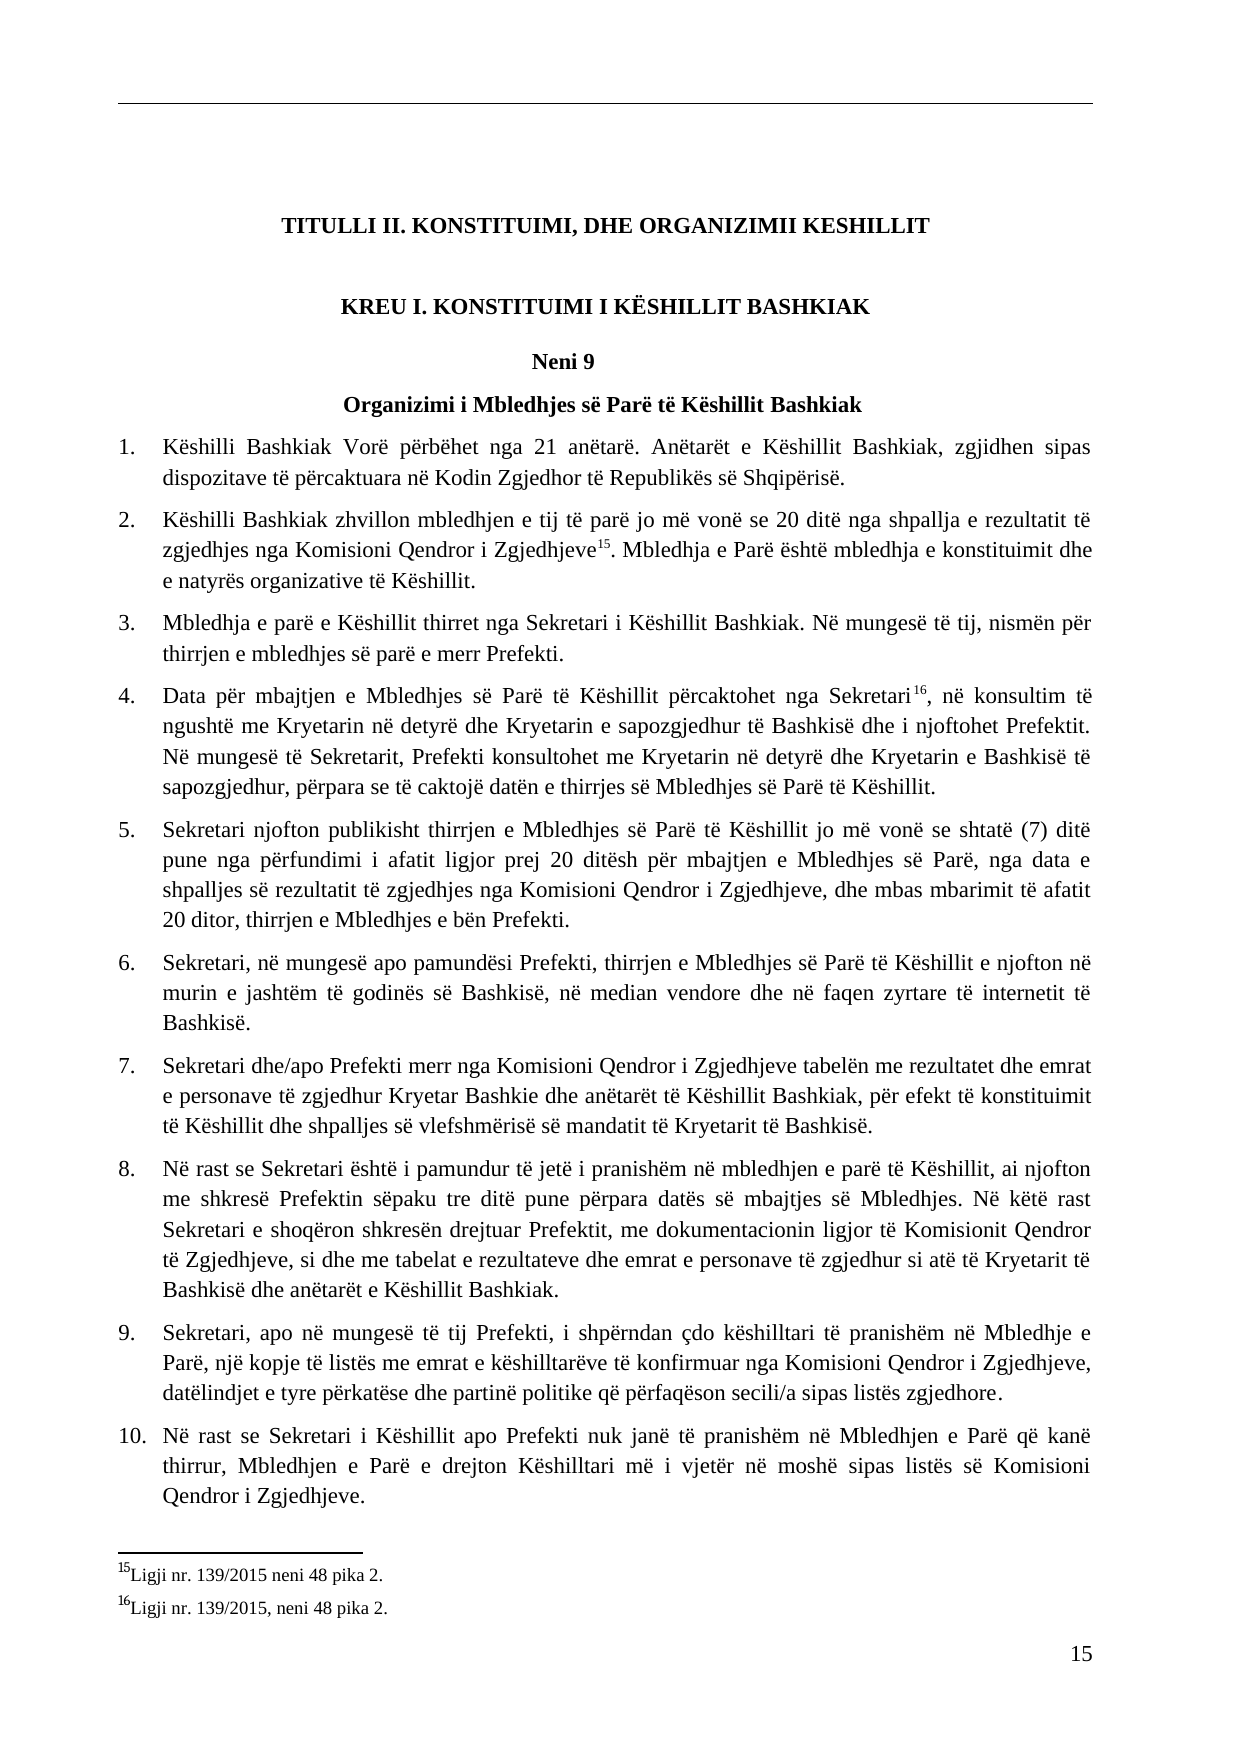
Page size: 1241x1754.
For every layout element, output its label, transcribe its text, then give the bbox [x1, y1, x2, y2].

subtitle TITULLI II. KONSTITUIMI, DHE ORGANIZIMII KESHILLIT [118, 212, 1093, 239]
list Sekretari dhe/apo Prefekti merr nga Komisioni Qendror i Zgjedhjeve tabelën me rezultatet dhe emrat e personave të zgjedhur Kryetar Bashkie dhe anëtarët të Këshillit Bashkiak, për efekt të konstituimit të Këshillit dhe shpalljes së vlefshmërisë së mandatit të Kryetarit të Bashkisë. [118, 1052, 1093, 1139]
list Këshilli Bashkiak zhvillon mbledhjen e tij të parë jo më vonë se 20 ditë nga shpallja e rezultatit të zgjedhjes nga Komisioni Qendror i Zgjedhjeve. Mbledhja e Parë është mbledhja e konstituimit dhe e natyrës organizative të Këshillit. [118, 506, 1093, 593]
list Sekretari njofton publikisht thirrjen e Mbledhjes së Parë të Këshillit jo më vonë se shtatë (7) ditë pune nga përfundimi i afatit ligjor prej 20 ditësh për mbajtjen e Mbledhjes së Parë, nga data e shpalljes së rezultatit të zgjedhjes nga Komisioni Qendror i Zgjedhjeve, dhe mbas mbarimit të afatit 20 ditor, thirrjen e Mbledhjes e bën Prefekti. [118, 816, 1093, 933]
list Në rast se Sekretari i Këshillit apo Prefekti nuk janë të pranishëm në Mbledhjen e Parë që kanë thirrur, Mbledhjen e Parë e drejton Këshilltari më i vjetër në moshë sipas listës së Komisioni Qendror i Zgjedhjeve. [118, 1422, 1093, 1509]
list Sekretari, apo në mungesë të tij Prefekti, i shpërndan çdo këshilltari të pranishëm në Mbledhje e Parë, një kopje të listës me emrat e këshilltarëve të konfirmuar nga Komisioni Qendror i Zgjedhjeve, datëlindjet e tyre përkatëse dhe partinë politike që përfaqëson secili/a sipas listës zgjedhore. [118, 1319, 1093, 1406]
list Sekretari, në mungesë apo pamundësi Prefekti, thirrjen e Mbledhjes së Parë të Këshillit e njofton në murin e jashtëm të godinës së Bashkisë, në median vendore dhe në faqen zyrtare të internetit të Bashkisë. [118, 949, 1093, 1036]
subtitle Organizimi i Mbledhjes së Parë të Këshillit Bashkiak [118, 391, 1093, 417]
list Këshilli Bashkiak Vorë përbëhet nga 21 anëtarë. Anëtarët e Këshillit Bashkiak, zgjidhen sipas dispozitave të përcaktuara në Kodin Zgjedhor të Republikës së Shqipërisë. [118, 433, 1093, 490]
list Në rast se Sekretari është i pamundur të jetë i pranishëm në mbledhjen e parë të Këshillit, ai njofton me shkresë Prefektin sëpaku tre ditë pune përpara datës së mbajtjes së Mbledhjes. Në këtë rast Sekretari e shoqëron shkresën drejtuar Prefektit, me dokumentacionin ligjor të Komisionit Qendror të Zgjedhjeve, si dhe me tabelat e rezultateve dhe emrat e personave të zgjedhur si atë të Kryetarit të Bashkisë dhe anëtarët e Këshillit Bashkiak. [118, 1155, 1093, 1302]
list Mbledhja e parë e Këshillit thirret nga Sekretari i Këshillit Bashkiak. Në mungesë të tij, nismën për thirrjen e mbledhjes së parë e merr Prefekti. [118, 609, 1093, 666]
list Data për mbajtjen e Mbledhjes së Parë të Këshillit përcaktohet nga Sekretari, në konsultim të ngushtë me Kryetarin në detyrë dhe Kryetarin e sapozgjedhur të Bashkisë dhe i njoftohet Prefektit. Në mungesë të Sekretarit, Prefekti konsultohet me Kryetarin në detyrë dhe Kryetarin e Bashkisë të sapozgjedhur, përpara se të caktojë datën e thirrjes së Mbledhjes së Parë të Këshillit. [118, 682, 1093, 799]
subtitle KREU I. KONSTITUIMI I KËSHILLIT BASHKIAK [118, 293, 1093, 319]
